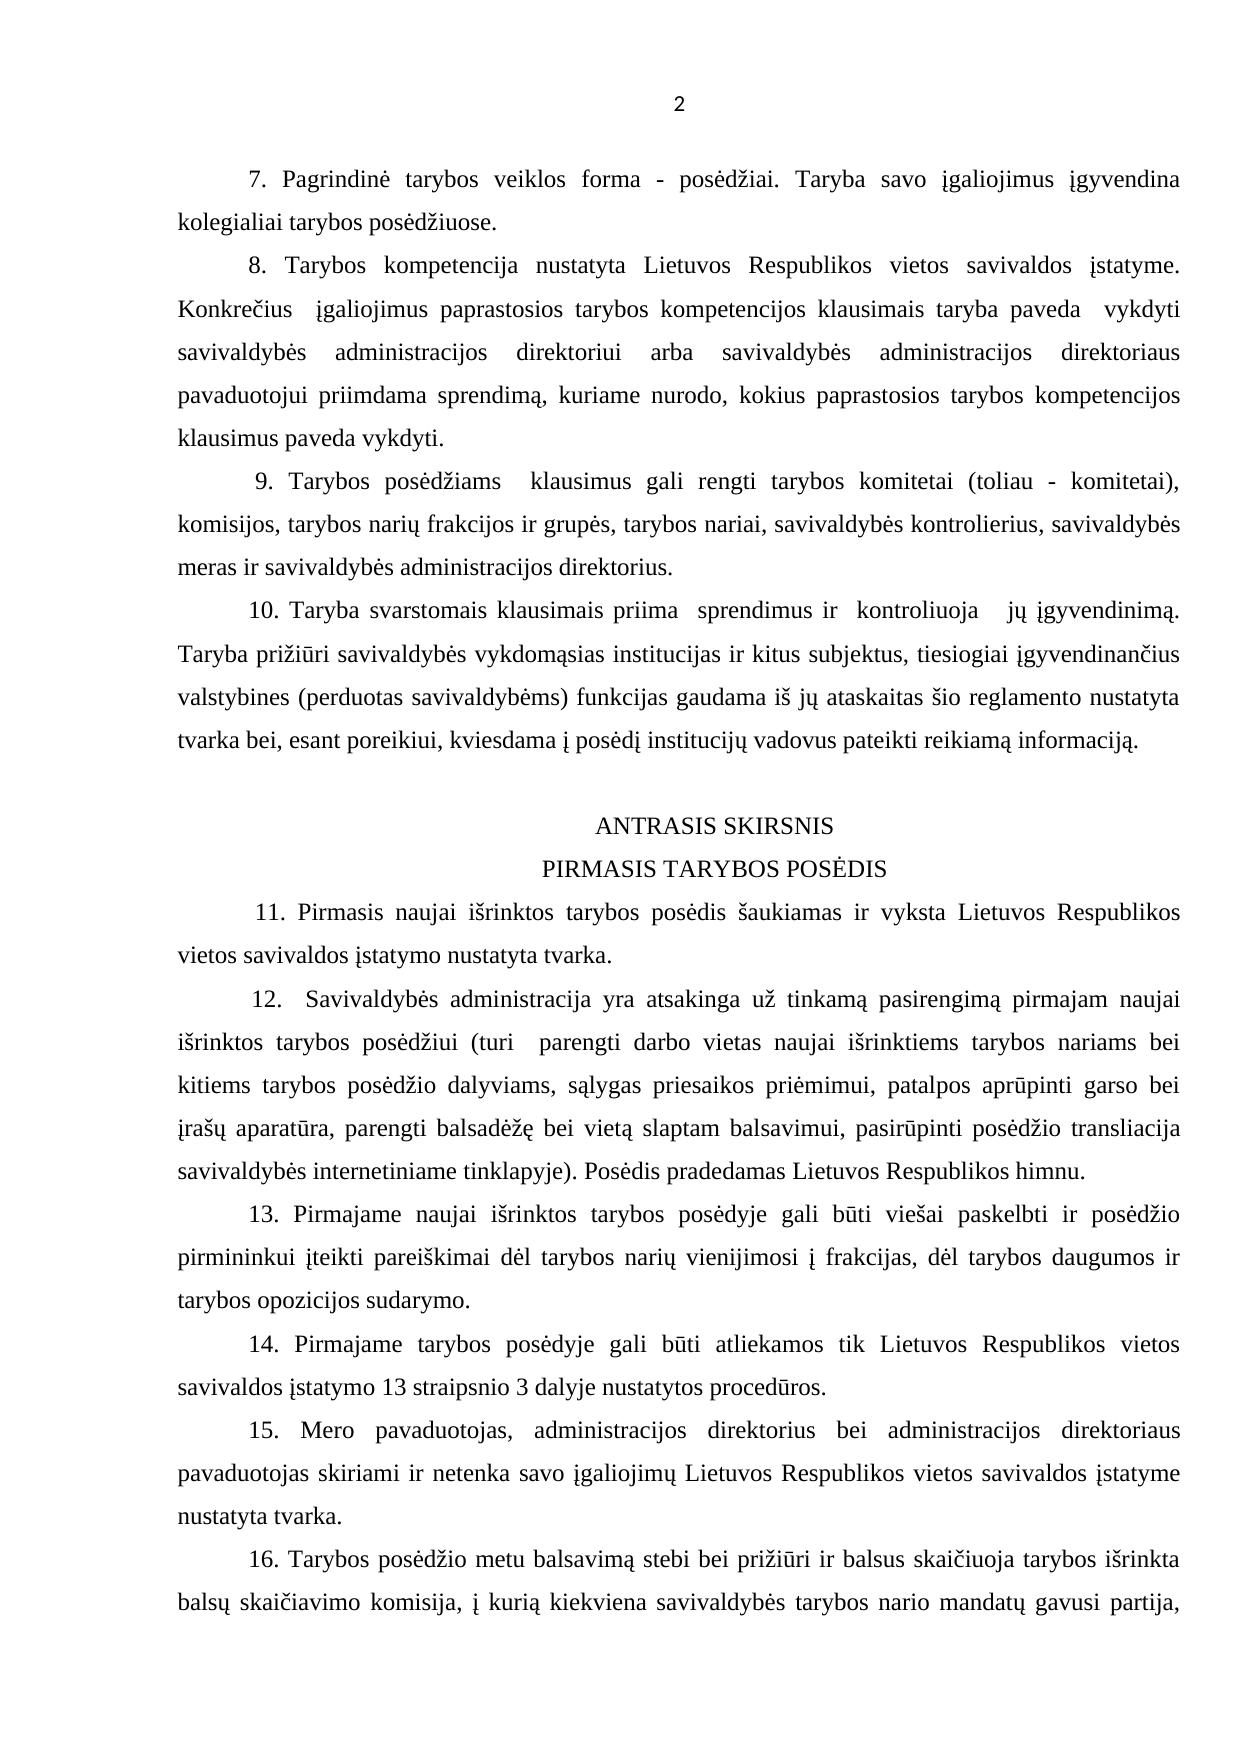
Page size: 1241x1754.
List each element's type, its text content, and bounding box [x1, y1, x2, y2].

text ANTRASIS SKIRSNIS [177, 811, 1181, 840]
text 13. Pirmajame naujai išrinktos tarybos posėdyje gali būti viešai paskelbti ir posėdžio pirmininkui įteikti pareiškimai dėl tarybos narių vienijimosi į frakcijas, dėl tarybos daugumos ir tarybos opozicijos sudarymo. [177, 1199, 1181, 1314]
text 7. Pagrindinė tarybos veiklos forma - posėdžiai. Taryba savo įgaliojimus įgyvendina kolegialiai tarybos posėdžiuose. [177, 164, 1181, 236]
text PIRMASIS TARYBOS POSĖDIS [177, 854, 1181, 883]
text 8. Tarybos kompetencija nustatyta Lietuvos Respublikos vietos savivaldos įstatyme. Konkrečius įgaliojimus paprastosios tarybos kompetencijos klausimais taryba paveda vykdyti savivaldybės administracijos direktoriui arba savivaldybės administracijos direktoriaus pavaduotojui priimdama sprendimą, kuriame nurodo, kokius paprastosios tarybos kompetencijos klausimus paveda vykdyti. [177, 251, 1181, 452]
text 9. Tarybos posėdžiams klausimus gali rengti tarybos komitetai (toliau - komitetai), komisijos, tarybos narių frakcijos ir grupės, tarybos nariai, savivaldybės kontrolierius, savivaldybės meras ir savivaldybės administracijos direktorius. [177, 466, 1181, 581]
text 14. Pirmajame tarybos posėdyje gali būti atliekamos tik Lietuvos Respublikos vietos savivaldos įstatymo 13 straipsnio 3 dalyje nustatytos procedūros. [177, 1329, 1181, 1401]
text 11. Pirmasis naujai išrinktos tarybos posėdis šaukiamas ir vyksta Lietuvos Respublikos vietos savivaldos įstatymo nustatyta tvarka. [177, 897, 1181, 969]
text 15. Mero pavaduotojas, administracijos direktorius bei administracijos direktoriaus pavaduotojas skiriami ir netenka savo įgaliojimų Lietuvos Respublikos vietos savivaldos įstatyme nustatyta tvarka. [177, 1415, 1181, 1530]
text 12. Savivaldybės administracija yra atsakinga už tinkamą pasirengimą pirmajam naujai išrinktos tarybos posėdžiui (turi parengti darbo vietas naujai išrinktiems tarybos nariams bei kitiems tarybos posėdžio dalyviams, sąlygas priesaikos priėmimui, patalpos aprūpinti garso bei įrašų aparatūra, parengti balsadėžę bei vietą slaptam balsavimui, pasirūpinti posėdžio transliacija savivaldybės internetiniame tinklapyje). Posėdis pradedamas Lietuvos Respublikos himnu. [177, 984, 1181, 1185]
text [177, 1544, 1181, 1616]
text 10. Taryba svarstomais klausimais priima sprendimus ir kontroliuoja jų įgyvendinimą. Taryba prižiūri savivaldybės vykdomąsias institucijas ir kitus subjektus, tiesiogiai įgyvendinančius valstybines (perduotas savivaldybėms) funkcijas gaudama iš jų ataskaitas šio reglamento nustatyta tvarka bei, esant poreikiui, kviesdama į posėdį institucijų vadovus pateikti reikiamą informaciją. [177, 596, 1181, 754]
